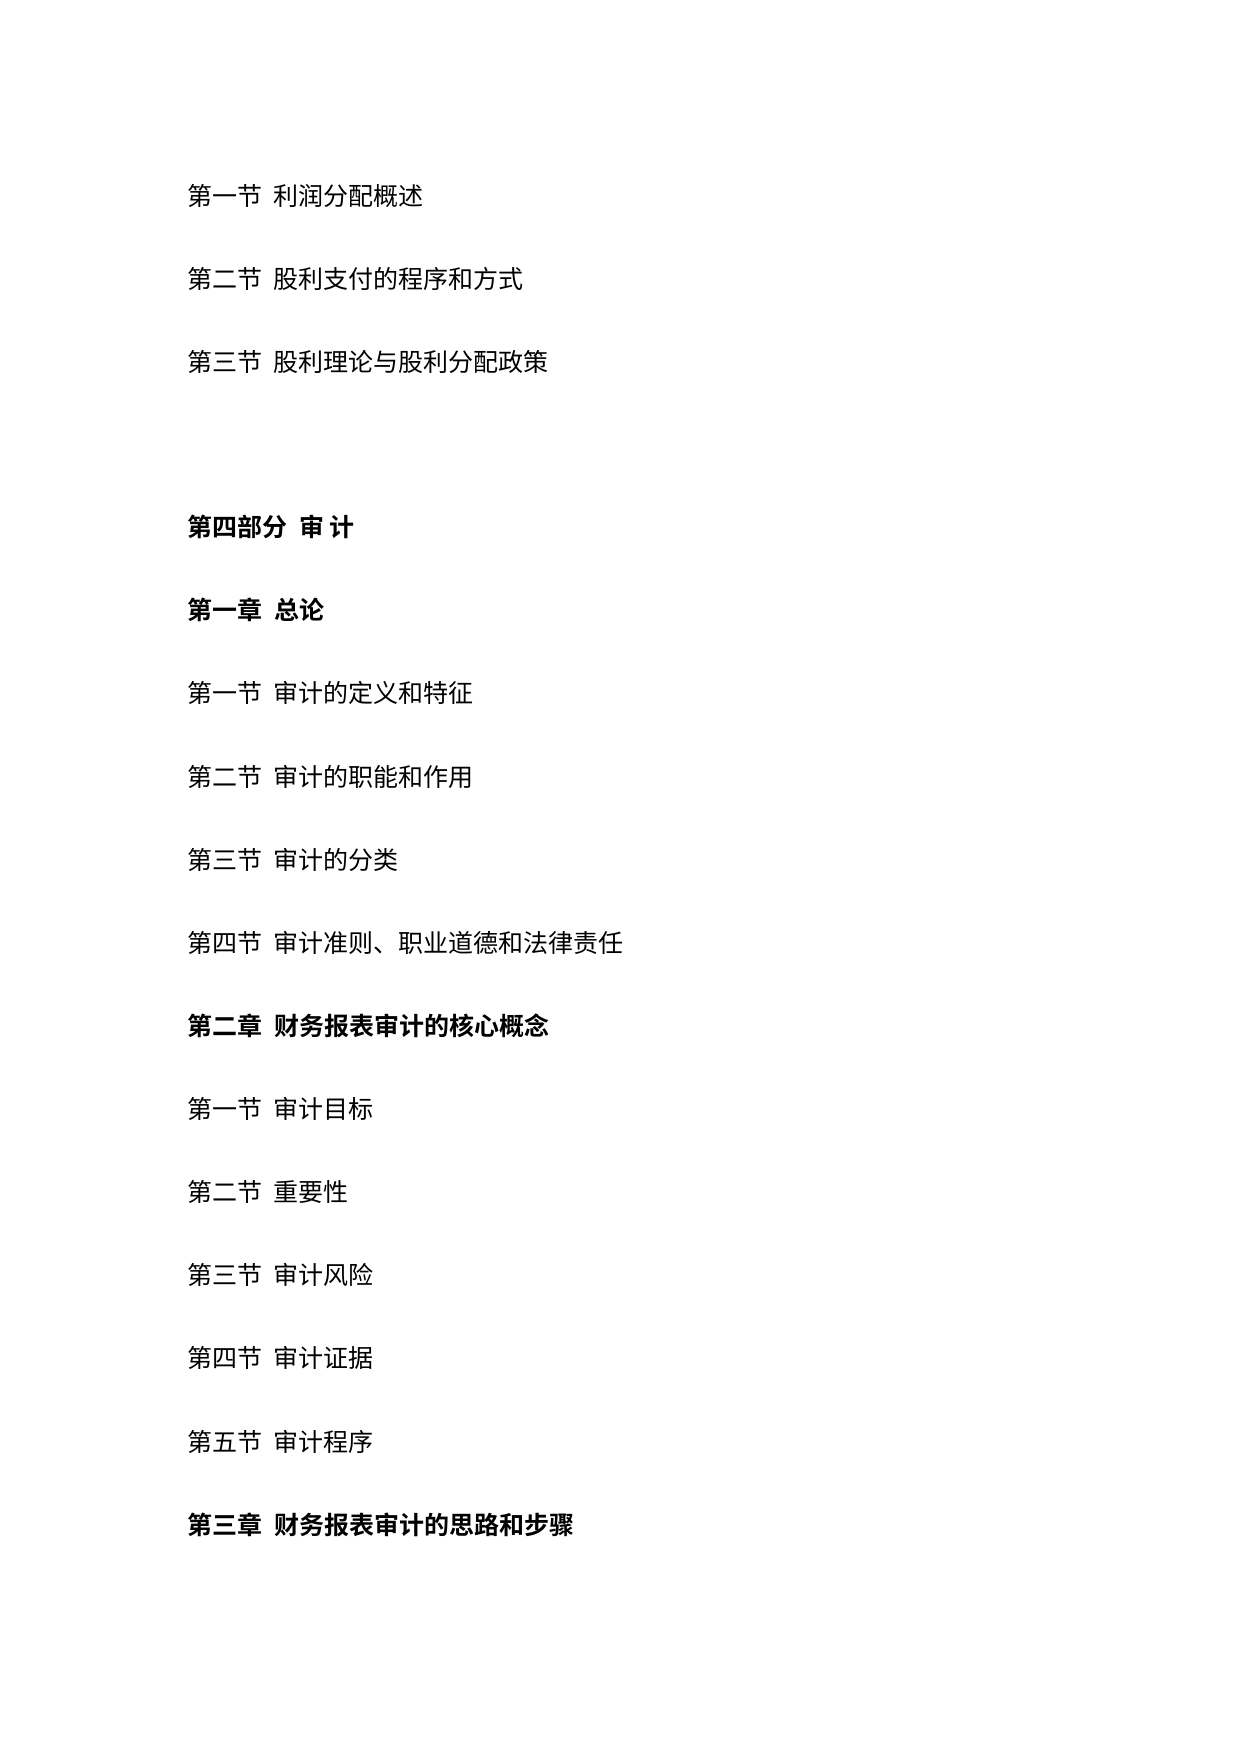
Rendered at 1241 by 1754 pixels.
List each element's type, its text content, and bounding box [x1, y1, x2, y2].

text 第三章 财务报表审计的思路和步骤 [187, 1491, 1053, 1556]
text 第四部分 审 计 [187, 493, 1053, 558]
text 第四节 审计准则、职业道德和法律责任 [187, 909, 1053, 974]
text 第二章 财务报表审计的核心概念 [187, 992, 1053, 1057]
text 第一节 审计目标 [187, 1075, 1053, 1140]
text 第二节 审计的职能和作用 [187, 743, 1053, 808]
text 第二节 股利支付的程序和方式 [187, 245, 1053, 310]
text 第三节 审计风险 [187, 1241, 1053, 1306]
text 第三节 股利理论与股利分配政策 [187, 328, 1053, 393]
text 第一章 总论 [187, 576, 1053, 641]
text 第三节 审计的分类 [187, 826, 1053, 891]
text 第一节 审计的定义和特征 [187, 659, 1053, 724]
text 第四节 审计证据 [187, 1324, 1053, 1389]
text 第二节 重要性 [187, 1158, 1053, 1223]
text 第一节 利润分配概述 [187, 162, 1053, 227]
text 第五节 审计程序 [187, 1408, 1053, 1473]
